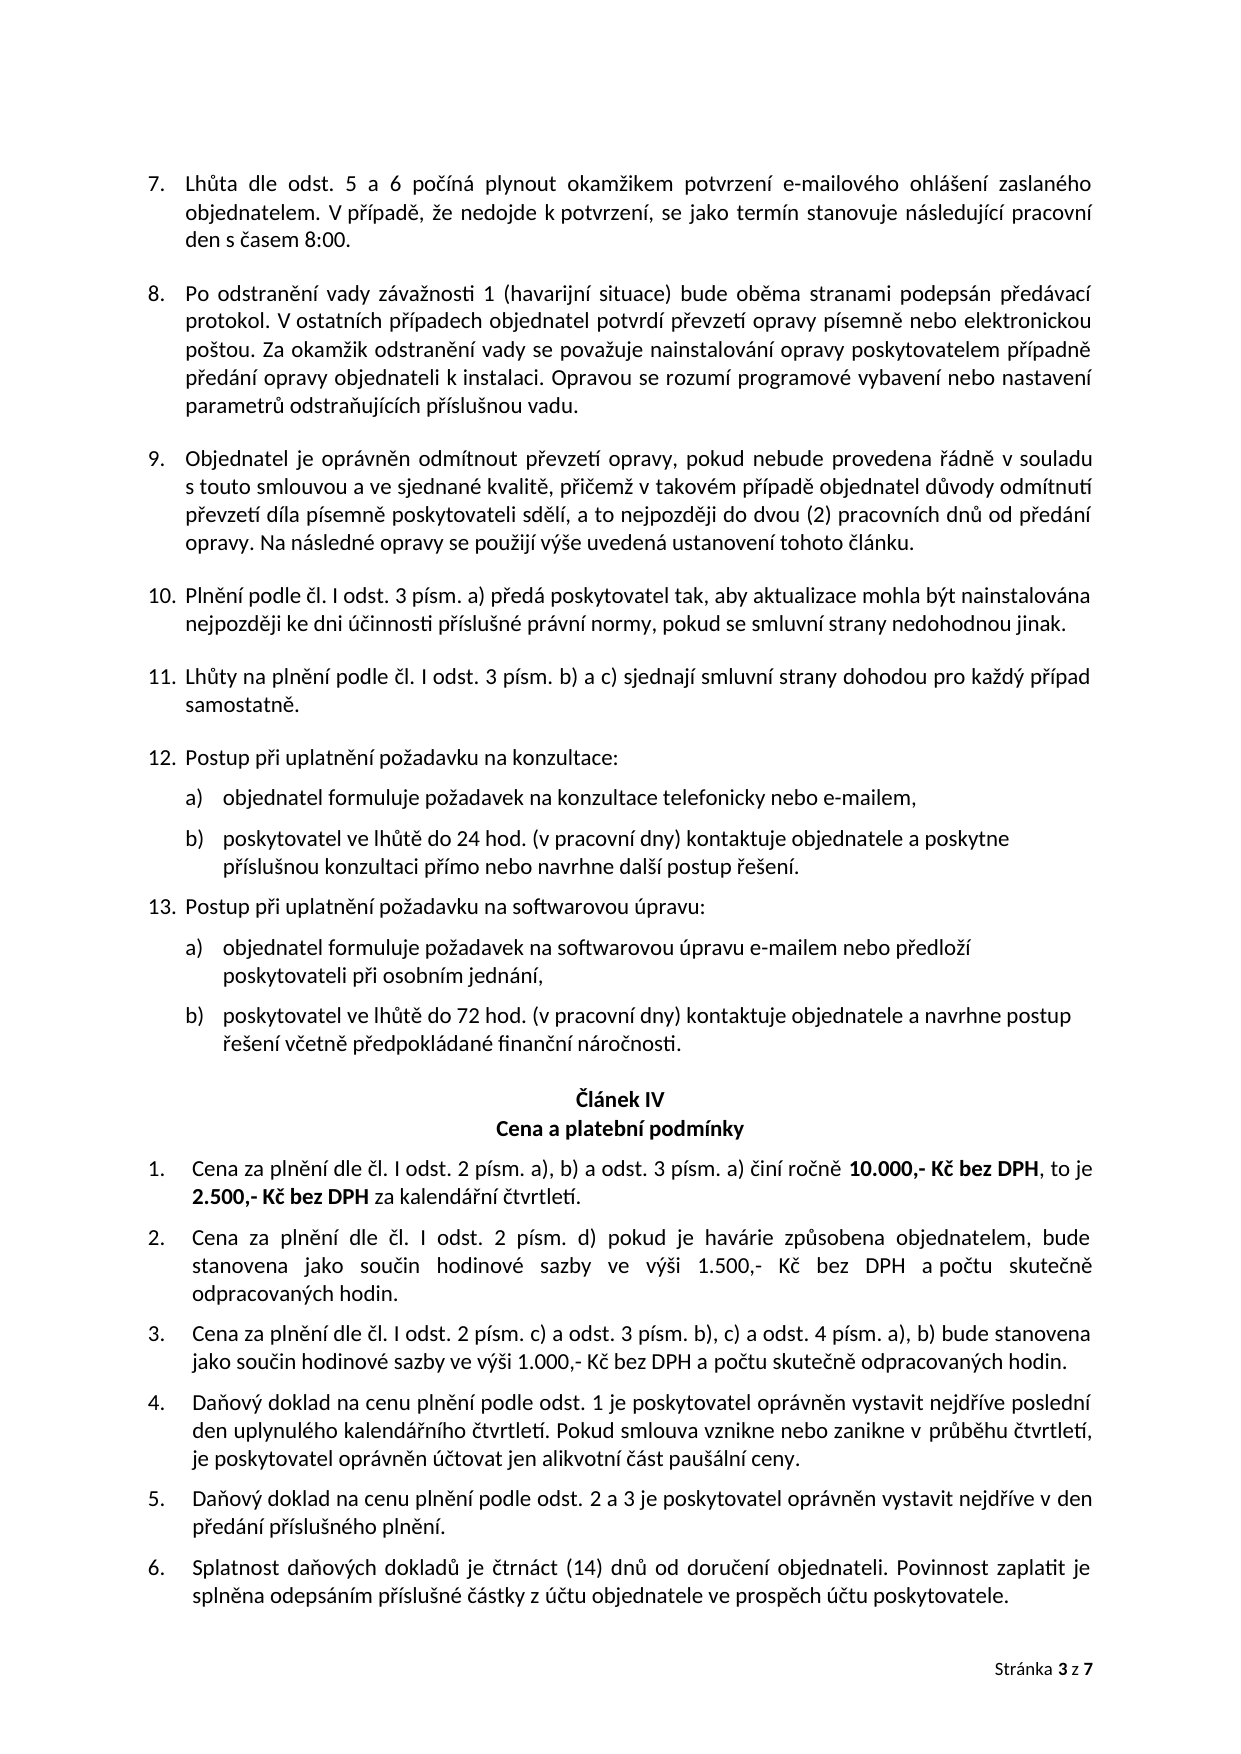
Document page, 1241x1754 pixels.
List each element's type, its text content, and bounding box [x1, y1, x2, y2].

list objednatel formuluje požadavek na softwarovou úpravu e-mailem nebo předloží poskytovateli při osobním jednání, [185, 933, 1093, 989]
list Daňový doklad na cenu plnění podle odst. 1 je poskytovatel oprávněn vystavit nejdříve poslední den uplynulého kalendářního čtvrtletí. Pokud smlouva vznikne nebo zanikne v průběhu čtvrtletí, je poskytovatel oprávněn účtovat jen alikvotní část paušální ceny. [148, 1388, 1093, 1472]
list poskytovatel ve lhůtě do 72 hod. (v pracovní dny) kontaktuje objednatele a navrhne postup řešení včetně předpokládané finanční náročnosti. [185, 1002, 1093, 1058]
text Článek IV [148, 1086, 1093, 1114]
list Cena za plnění dle čl. I odst. 2 písm. d) pokud je havárie způsobena objednatelem, bude stanovena jako součin hodinové sazby ve výši 1.500,- Kč bez DPH a počtu skutečně odpracovaných hodin. [148, 1223, 1093, 1307]
list Cena za plnění dle čl. I odst. 2 písm. c) a odst. 3 písm. b), c) a odst. 4 písm. a), b) bude stanovena jako součin hodinové sazby ve výši 1.000,- Kč bez DPH a počtu skutečně odpracovaných hodin. [148, 1319, 1093, 1375]
text Cena a platební podmínky [148, 1114, 1093, 1142]
list Postup při uplatnění požadavku na softwarovou úpravu: [148, 892, 1093, 921]
list poskytovatel ve lhůtě do 24 hod. (v pracovní dny) kontaktuje objednatele a poskytne příslušnou konzultaci přímo nebo navrhne další postup řešení. [185, 824, 1093, 880]
list Lhůty na plnění podle čl. I odst. 3 písm. b) a c) sjednají smluvní strany dohodou pro každý případ samostatně. [148, 662, 1093, 718]
list Po odstranění vady závažnosti 1 (havarijní situace) bude oběma stranami podepsán předávací protokol. V ostatních případech objednatel potvrdí převzetí opravy písemně nebo elektronickou poštou. Za okamžik odstranění vady se považuje nainstalování opravy poskytovatelem případně předání opravy objednateli k instalaci. Opravou se rozumí programové vybavení nebo nastavení parametrů odstraňujících příslušnou vadu. [148, 279, 1093, 419]
list Lhůta dle odst. 5 a 6 počíná plynout okamžikem potvrzení e-mailového ohlášení zaslaného objednatelem. V případě, že nedojde k potvrzení, se jako termín stanovuje následující pracovní den s časem 8:00. [148, 169, 1093, 254]
list objednatel formuluje požadavek na konzultace telefonicky nebo e-mailem, [185, 783, 1093, 811]
list Cena za plnění dle čl. I odst. 2 písm. a), b) a odst. 3 písm. a) činí ročně 10.000,- Kč bez DPH, to je 2.500,- Kč bez DPH za kalendářní čtvrtletí. [148, 1154, 1093, 1210]
list Postup při uplatnění požadavku na konzultace: [148, 743, 1093, 771]
list Splatnost daňových dokladů je čtrnáct (14) dnů od doručení objednateli. Povinnost zaplatit je splněna odepsáním příslušné částky z účtu objednatele ve prospěch účtu poskytovatele. [148, 1553, 1093, 1609]
list Objednatel je oprávněn odmítnout převzetí opravy, pokud nebude provedena řádně v souladu s touto smlouvou a ve sjednané kvalitě, přičemž v takovém případě objednatel důvody odmítnutí převzetí díla písemně poskytovateli sdělí, a to nejpozději do dvou (2) pracovních dnů od předání opravy. Na následné opravy se použijí výše uvedená ustanovení tohoto článku. [148, 444, 1093, 556]
list Plnění podle čl. I odst. 3 písm. a) předá poskytovatel tak, aby aktualizace mohla být nainstalována nejpozději ke dni účinnosti příslušné právní normy, pokud se smluvní strany nedohodnou jinak. [148, 581, 1093, 637]
list Daňový doklad na cenu plnění podle odst. 2 a 3 je poskytovatel oprávněn vystavit nejdříve v den předání příslušného plnění. [148, 1484, 1093, 1540]
